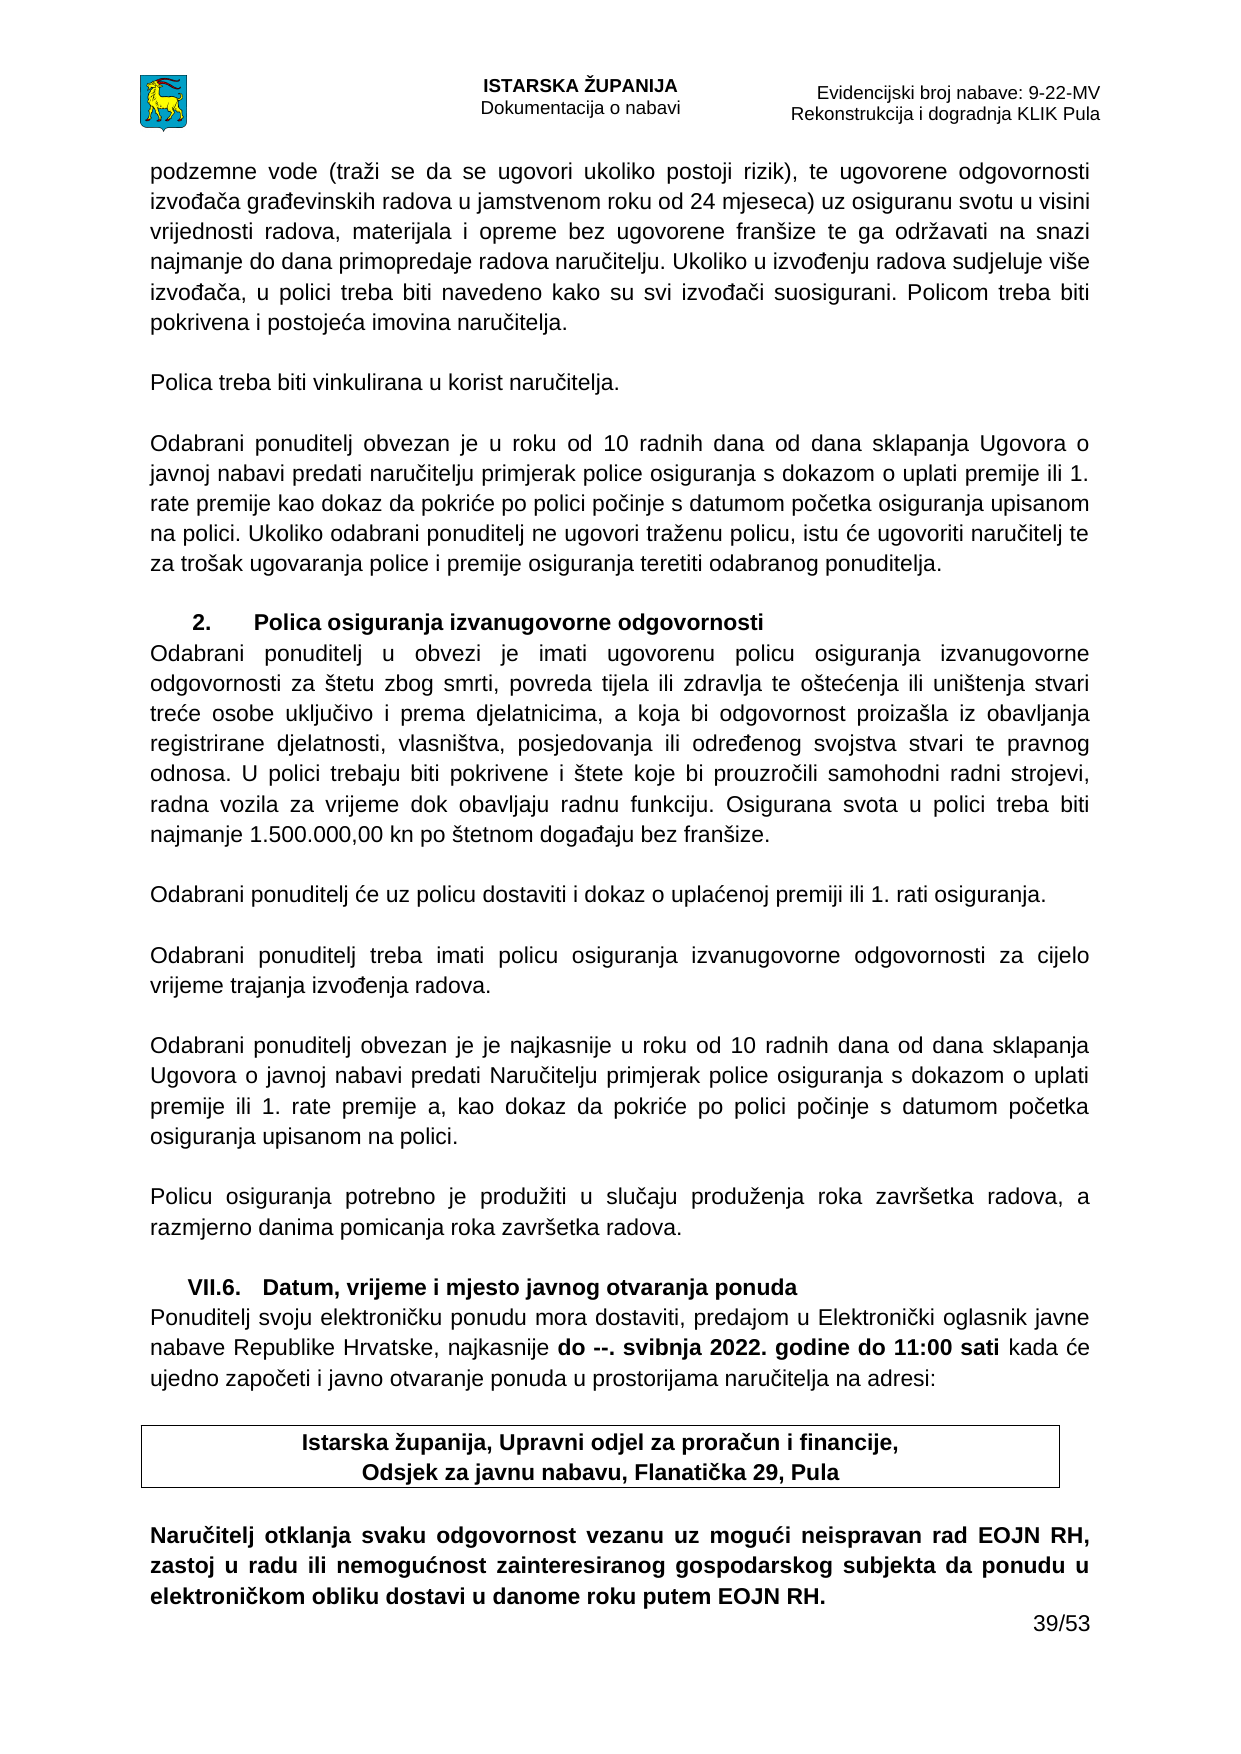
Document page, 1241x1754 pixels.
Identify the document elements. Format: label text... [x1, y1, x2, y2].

picture [165, 126, 187, 132]
text Odabrani ponuditelj u obvezi je imati ugovorenu policu osiguranja izvanugovorne odgovornosti za štetu zbog smrti, povreda tijela ili zdravlja te oštećenja ili uništenja stvari treće osobe uključivo i prema djelatnicima, a koja bi odgovornost proizašla iz obavljanja registrirane djelatnosti, vlasništva, posjedovanja ili određenog svojstva stvari te pravnog odnosa. U polici trebaju biti pokrivene i štete koje bi prouzročili samohodni radni strojevi, radna vozila za vrijeme dok obavljaju radnu funkciju. Osigurana svota u polici treba biti najmanje 1.500.000,00 kn po štetnom događaju bez franšize. [150, 639, 1090, 847]
text Polica treba biti vinkulirana u korist naručitelja. [150, 369, 1090, 395]
text Odabrani ponuditelj obvezan je je najkasnije u roku od 10 radnih dana od dana sklapanja Ugovora o javnoj nabavi predati Naručitelju primjerak police osiguranja s dokazom o uplati premije ili 1. rate premije a, kao dokaz da pokriće po polici počinje s datumom početka osiguranja upisanom na polici. [150, 1032, 1090, 1149]
text Odabrani ponuditelj treba imati policu osiguranja izvanugovorne odgovornosti za cijelo vrijeme trajanja izvođenja radova. [150, 942, 1090, 998]
text Istarska županija, Upravni odjel za proračun i financije, [142, 1426, 1059, 1455]
text Policu osiguranja potrebno je produžiti u slučaju produženja roka završetka radova, a razmjerno danima pomicanja roka završetka radova. [150, 1183, 1090, 1240]
picture [148, 80, 180, 114]
list Polica osiguranja izvanugovorne odgovornosti [192, 609, 1090, 636]
list Datum, vrijeme i mjesto javnog otvaranja ponuda [187, 1274, 1090, 1300]
text Odsjek za javnu nabavu, Flanatička 29, Pula [142, 1456, 1059, 1487]
text Ponuditelj svoju elektroničku ponudu mora dostaviti, predajom u Elektronički oglasnik javne nabave Republike Hrvatske, najkasnije do --. svibnja 2022. godine do 11:00 sati kada će ujedno započeti i javno otvaranje ponuda u prostorijama naručitelja na adresi: [150, 1304, 1090, 1391]
text Naručitelj otklanja svaku odgovornost vezanu uz mogući neispravan rad EOJN RH, zastoj u radu ili nemogućnost zainteresiranog gospodarskog subjekta da ponudu u elektroničkom obliku dostavi u danome roku putem EOJN RH. [150, 1522, 1090, 1609]
text Odabrani ponuditelj će uz policu dostaviti i dokaz o uplaćenoj premiji ili 1. rati osiguranja. [150, 881, 1090, 907]
text Odabrani ponuditelj obvezan je u roku od 10 radnih dana od dana sklapanja Ugovora o javnoj nabavi predati naručitelju primjerak police osiguranja s dokazom o uplati premije ili 1. rate premije kao dokaz da pokriće po polici počinje s datumom početka osiguranja upisanom na polici. Ukoliko odabrani ponuditelj ne ugovori traženu policu, istu će ugovoriti naručitelj te za trošak ugovaranja police i premije osiguranja teretiti odabranog ponuditelja. [150, 429, 1090, 577]
picture [140, 125, 162, 132]
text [150, 158, 1090, 335]
